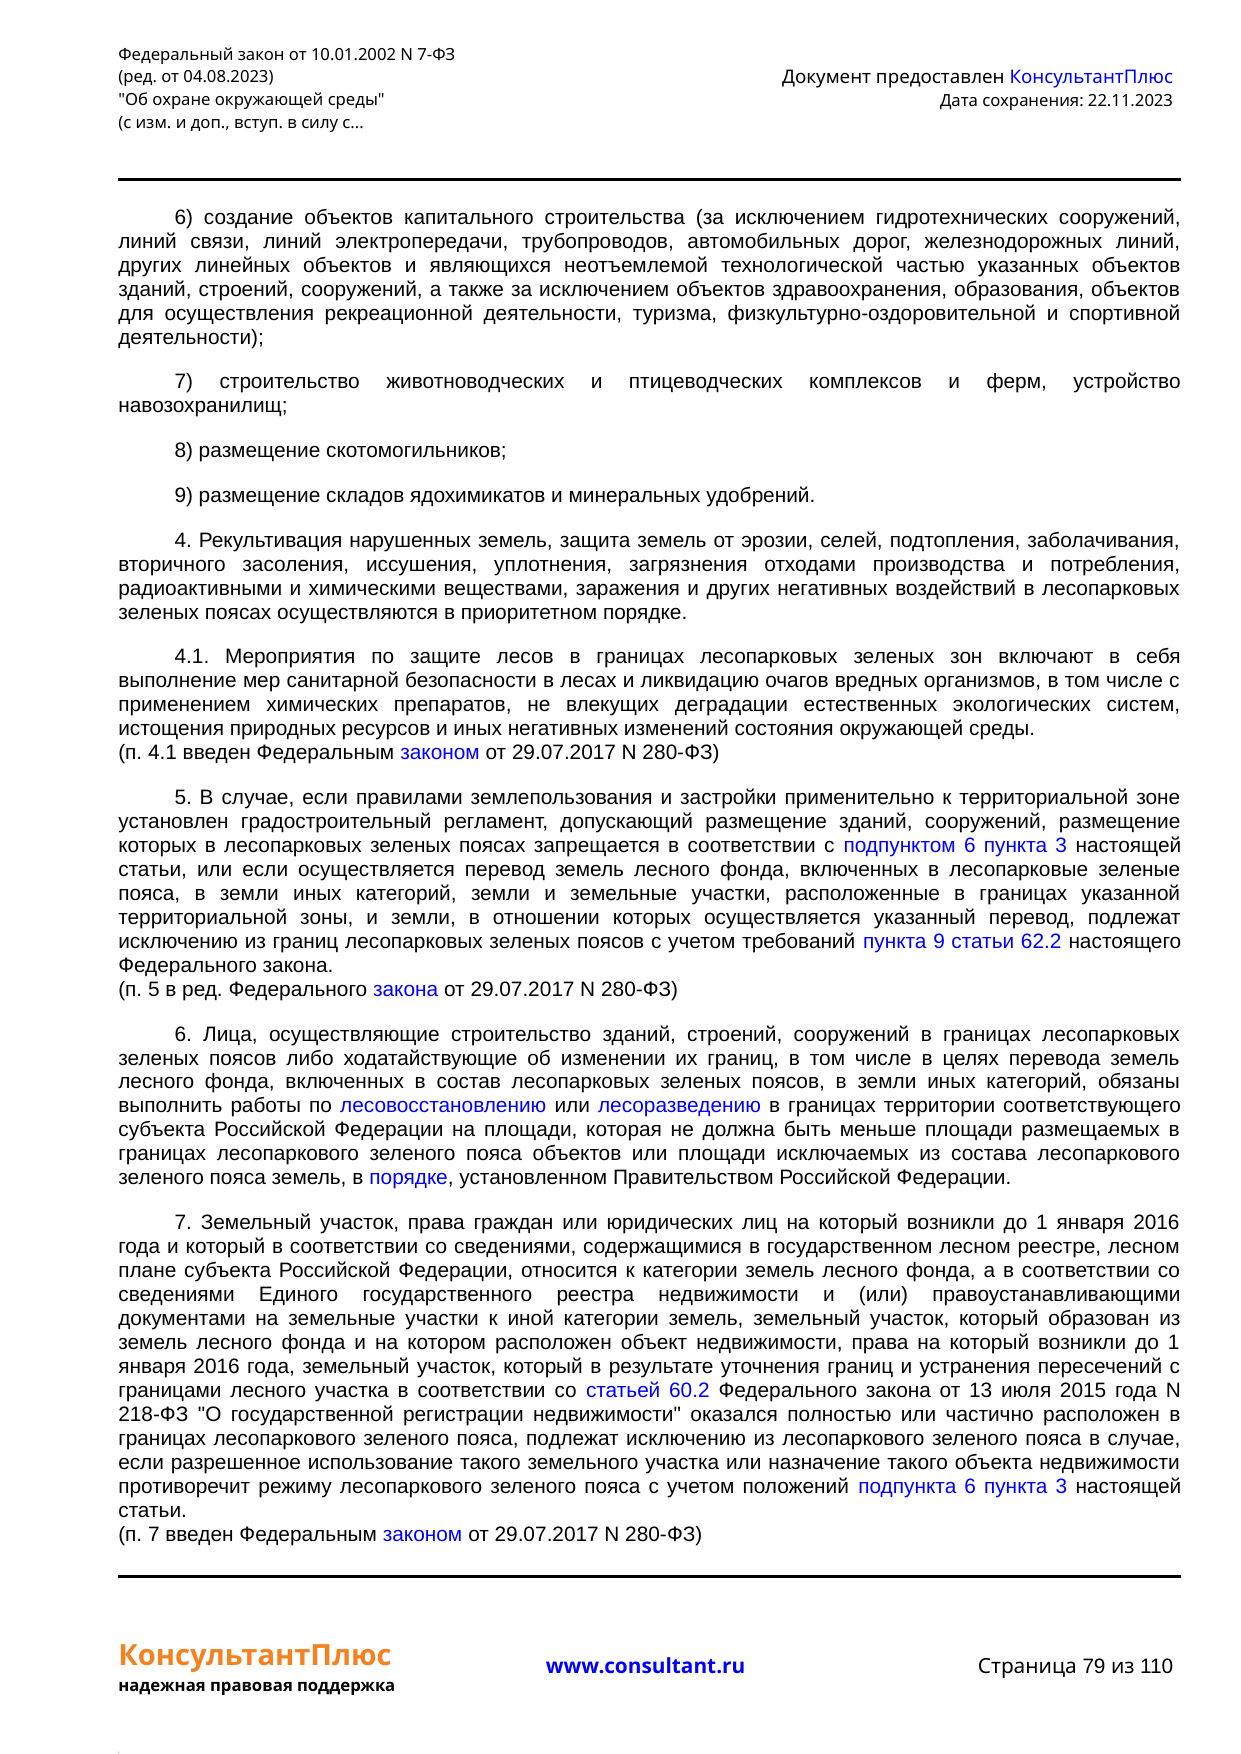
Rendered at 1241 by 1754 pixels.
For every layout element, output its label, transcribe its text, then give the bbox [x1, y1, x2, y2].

text 6) создание объектов капитального строительства (за исключением гидротехнических сооружений, линий связи, линий электропередачи, трубопроводов, автомобильных дорог, железнодорожных линий, других линейных объектов и являющихся неотъемлемой технологической частью указанных объектов зданий, строений, сооружений, а также за исключением объектов здравоохранения, образования, объектов для осуществления рекреационной деятельности, туризма, физкультурно-оздоровительной и спортивной деятельности); [118, 205, 1181, 348]
text 7. Земельный участок, права граждан или юридических лиц на который возникли до 1 января 2016 года и который в соответствии со сведениями, содержащимися в государственном лесном реестре, лесном плане субъекта Российской Федерации, относится к категории земель лесного фонда, а в соответствии со сведениями Единого государственного реестра недвижимости и (или) правоустанавливающими документами на земельные участки к иной категории земель, земельный участок, который образован из земель лесного фонда и на котором расположен объект недвижимости, права на который возникли до 1 января 2016 года, земельный участок, который в результате уточнения границ и устранения пересечений с границами лесного участка в соответствии со статьей 60.2 Федерального закона от 13 июля 2015 года N 218-ФЗ "О государственной регистрации недвижимости" оказался полностью или частично расположен в границах лесопаркового зеленого пояса, подлежат исключению из лесопаркового зеленого пояса в случае, если разрешенное использование такого земельного участка или назначение такого объекта недвижимости противоречит режиму лесопаркового зеленого пояса с учетом положений подпункта 6 пункта 3 настоящей статьи. [118, 1210, 1181, 1521]
text 6. Лица, осуществляющие строительство зданий, строений, сооружений в границах лесопарковых зеленых поясов либо ходатайствующие об изменении их границ, в том числе в целях перевода земель лесного фонда, включенных в состав лесопарковых зеленых поясов, в земли иных категорий, обязаны выполнить работы по лесовосстановлению или лесоразведению в границах территории соответствующего субъекта Российской Федерации на площади, которая не должна быть меньше площади размещаемых в границах лесопаркового зеленого пояса объектов или площади исключаемых из состава лесопаркового зеленого пояса земель, в порядке, установленном Правительством Российской Федерации. [118, 1021, 1181, 1189]
text 5. В случае, если правилами землепользования и застройки применительно к территориальной зоне установлен градостроительный регламент, допускающий размещение зданий, сооружений, размещение которых в лесопарковых зеленых поясах запрещается в соответствии с подпунктом 6 пункта 3 настоящей статьи, или если осуществляется перевод земель лесного фонда, включенных в лесопарковые зеленые пояса, в земли иных категорий, земли и земельные участки, расположенные в границах указанной территориальной зоны, и земли, в отношении которых осуществляется указанный перевод, подлежат исключению из границ лесопарковых зеленых поясов с учетом требований пункта 9 статьи 62.2 настоящего Федерального закона. [118, 785, 1181, 977]
text 4. Рекультивация нарушенных земель, защита земель от эрозии, селей, подтопления, заболачивания, вторичного засоления, иссушения, уплотнения, загрязнения отходами производства и потребления, радиоактивными и химическими веществами, заражения и других негативных воздействий в лесопарковых зеленых поясах осуществляются в приоритетном порядке. [118, 528, 1181, 623]
text 4.1. Мероприятия по защите лесов в границах лесопарковых зеленых зон включают в себя выполнение мер санитарной безопасности в лесах и ликвидацию очагов вредных организмов, в том числе с применением химических препаратов, не влекущих деградации естественных экологических систем, истощения природных ресурсов и иных негативных изменений состояния окружающей среды. [118, 644, 1181, 740]
text (п. 7 введен Федеральным законом от 29.07.2017 N 280-ФЗ) [118, 1521, 1181, 1545]
text 9) размещение складов ядохимикатов и минеральных удобрений. [118, 483, 1181, 507]
text 7) строительство животноводческих и птицеводческих комплексов и ферм, устройство навозохранилищ; [118, 369, 1181, 417]
text (п. 4.1 введен Федеральным законом от 29.07.2017 N 280-ФЗ) [118, 740, 1181, 764]
text 8) размещение скотомогильников; [118, 438, 1181, 462]
text (п. 5 в ред. Федерального закона от 29.07.2017 N 280-ФЗ) [118, 977, 1181, 1001]
